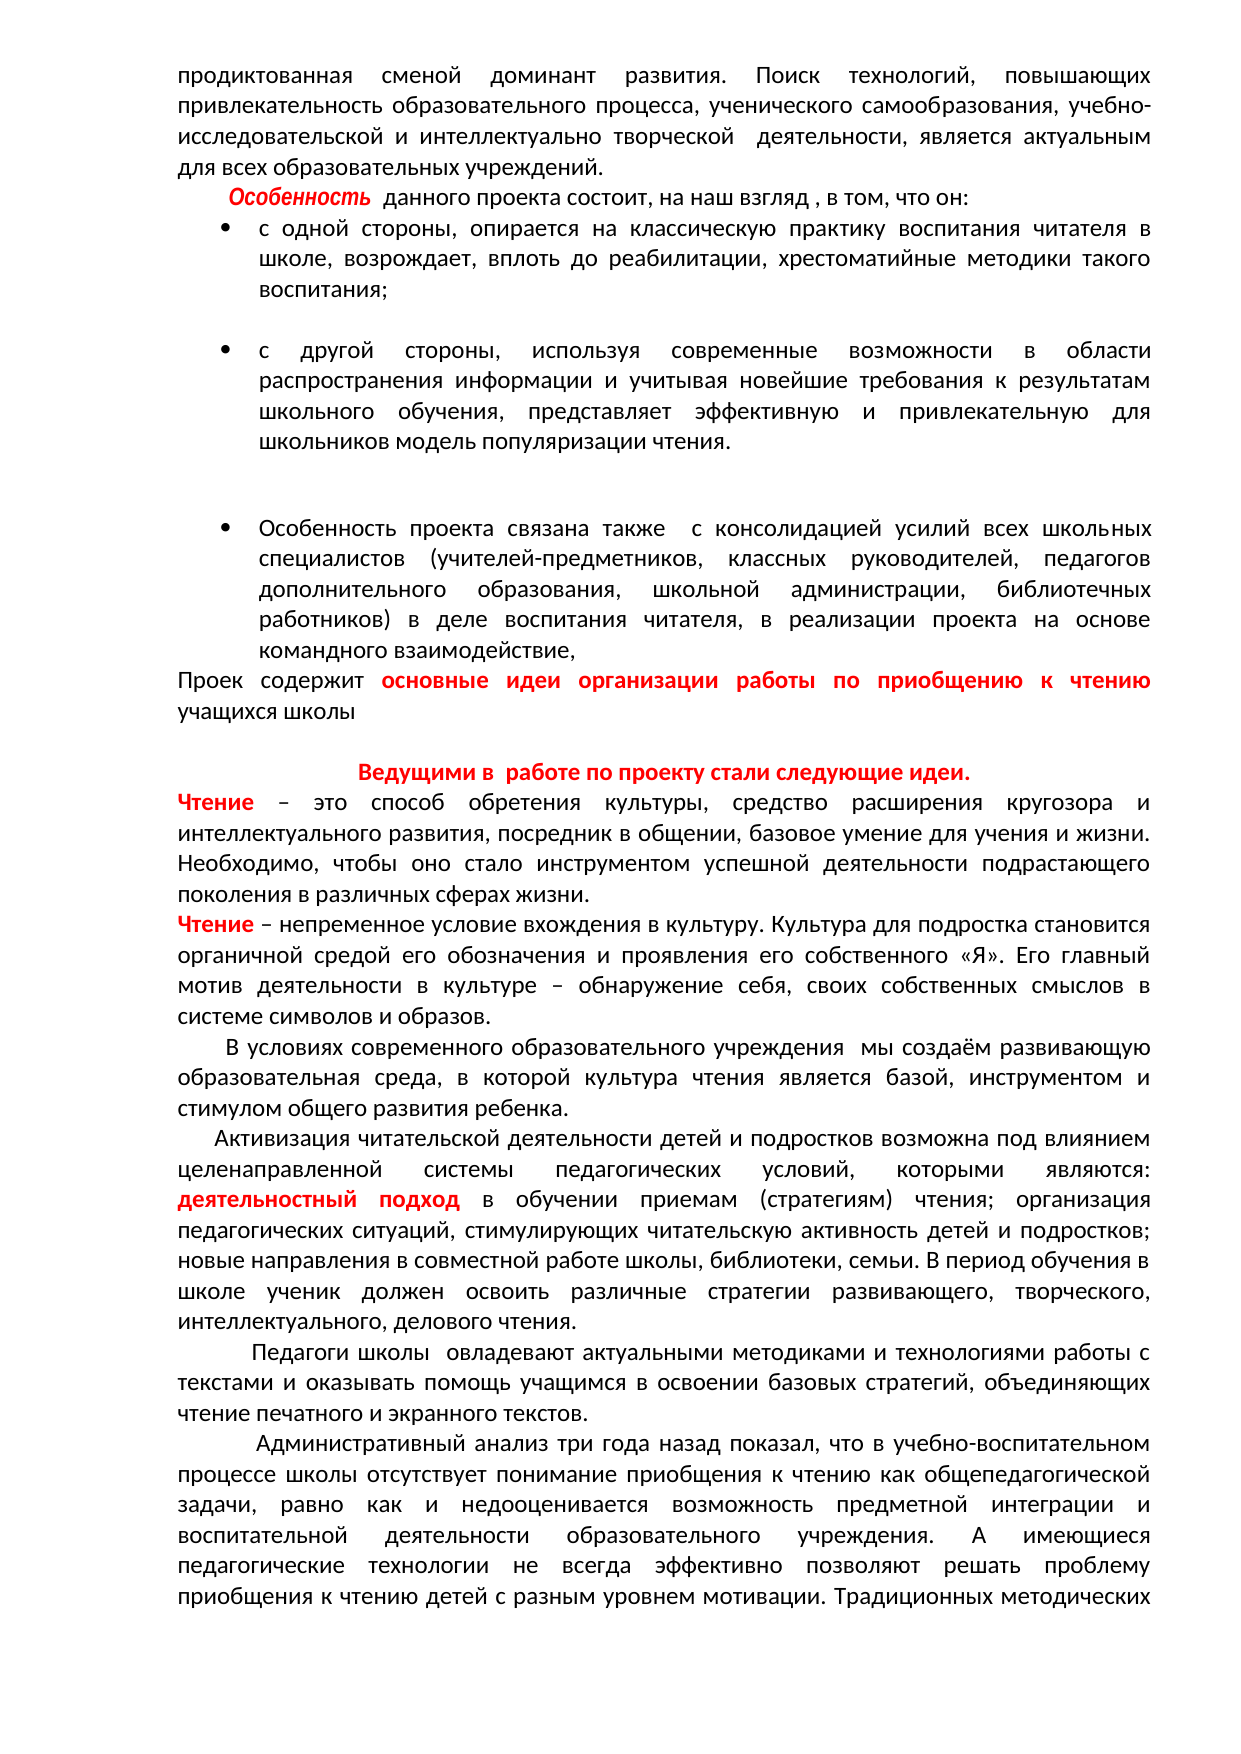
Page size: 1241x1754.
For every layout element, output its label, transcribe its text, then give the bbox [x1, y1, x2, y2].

text Чтение – это способ обретения культуры, средство расширения кругозора и интеллектуального развития, посредник в общении, базовое умение для учения и жизни. Необходимо, чтобы оно стало инструментом успешной деятельности подрастающего поколения в различных сферах жизни. [177, 786, 1152, 908]
text Активизация читательской деятельности детей и подростков возможна под влиянием целенаправленной системы педагогических условий, которыми являются: деятельностный подход в обучении приемам (стратегиям) чтения; организация педагогических ситуаций, стимулирующих читательскую активность детей и подростков; новые направления в совместной работе школы, библиотеки, семьи. В период обучения в школе ученик должен освоить различные стратегии развивающего, творческого, интеллектуального, делового чтения. [177, 1122, 1152, 1336]
text Чтение – непременное условие вхождения в культуру. Культура для подростка становится органичной средой его обозначения и проявления его собственного «Я». Его главный мотив деятельности в культуре – обнаружение себя, своих собственных смыслов в системе символов и образов. [177, 908, 1152, 1031]
text Педагоги школы овладевают актуальными методиками и технологиями работы с текстами и оказывать помощь учащимся в освоении базовых стратегий, объединяющих чтение печатного и экранного текстов. [177, 1336, 1152, 1427]
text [177, 1427, 1152, 1611]
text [177, 59, 1152, 181]
text Особенность данного проекта состоит, на наш взгляд , в том, что он: [177, 181, 1152, 212]
text Проек содержит основные идеи организации работы по приобщению к чтению учащихся школы [177, 664, 1152, 725]
list Особенность проекта связана также с консолидацией усилий всех школьных специалистов (учителей-предметников, классных руководителей, педагогов дополнительного образования, школьной администрации, библиотечных работников) в деле воспитания читателя, в реализации проекта на основе командного взаимодействие, [221, 512, 1152, 664]
text В условиях современного образовательного учреждения мы создаём развивающую образовательная среда, в которой культура чтения является базой, инструментом и стимулом общего развития ребенка. [177, 1031, 1152, 1122]
list с одной стороны, опирается на классическую практику воспитания читателя в школе, возрождает, вплоть до реабилитации, хрестоматийные методики такого воспитания; [221, 212, 1152, 303]
list с другой стороны, используя современные возможности в области распространения информации и учитывая новейшие требования к результатам школьного обучения, представляет эффективную и привлекательную для школьников модель популяризации чтения. [221, 334, 1152, 456]
text Ведущими в работе по проекту стали следующие идеи. [177, 725, 1152, 786]
